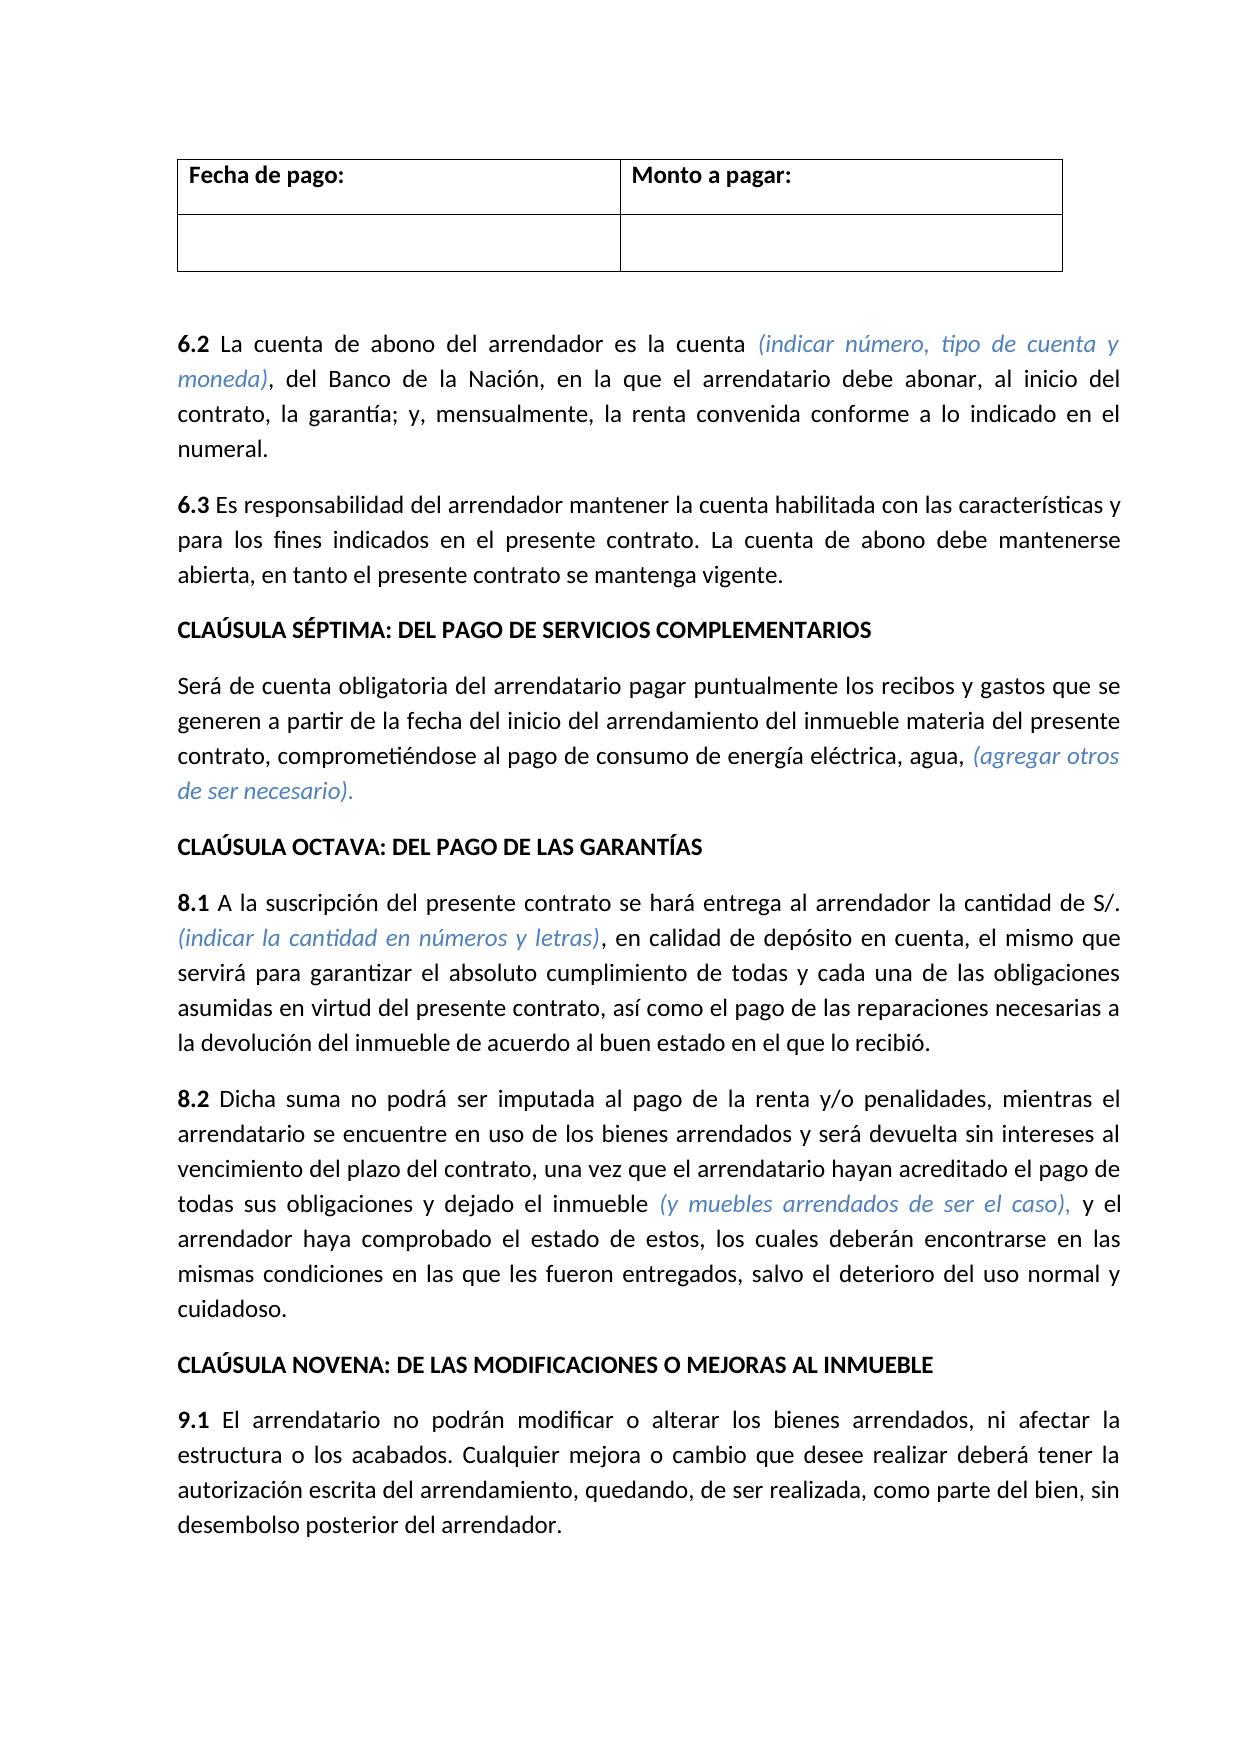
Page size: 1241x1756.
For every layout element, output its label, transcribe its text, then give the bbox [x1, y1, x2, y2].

table_cell [178, 215, 620, 271]
text CLAÚSULA SÉPTIMA: DEL PAGO DE SERVICIOS COMPLEMENTARIOS [177, 614, 1122, 645]
text CLAÚSULA NOVENA: DE LAS MODIFICACIONES O MEJORAS AL INMUEBLE [177, 1349, 1122, 1379]
text 9.1 El arrendatario no podrán modificar o alterar los bienes arrendados, ni afectar la estructura o los acabados. Cualquier mejora o cambio que desee realizar deberá tener la autorización escrita del arrendamiento, quedando, de ser realizada, como parte del bien, sin desembolso posterior del arrendador. [177, 1404, 1122, 1540]
text Será de cuenta obligatoria del arrendatario pagar puntualmente los recibos y gastos que se generen a partir de la fecha del inicio del arrendamiento del inmueble materia del presente contrato, comprometiéndose al pago de consumo de energía eléctrica, agua, (agregar otros de ser necesario). [177, 670, 1122, 806]
text 8.2 Dicha suma no podrá ser imputada al pago de la renta y/o penalidades, mientras el arrendatario se encuentre en uso de los bienes arrendados y será devuelta sin intereses al vencimiento del plazo del contrato, una vez que el arrendatario hayan acreditado el pago de todas sus obligaciones y dejado el inmueble (y muebles arrendados de ser el caso), y el arrendador haya comprobado el estado de estos, los cuales deberán encontrarse en las mismas condiciones en las que les fueron entregados, salvo el deterioro del uso normal y cuidadoso. [177, 1083, 1122, 1323]
text 6.2 La cuenta de abono del arrendador es la cuenta (indicar número, tipo de cuenta y moneda), del Banco de la Nación, en la que el arrendatario debe abonar, al inicio del contrato, la garantía; y, mensualmente, la renta convenida conforme a lo indicado en el numeral. [177, 328, 1122, 463]
table_header Fecha de pago: [178, 160, 620, 214]
table_cell [621, 215, 1062, 271]
table_header Monto a pagar: [621, 160, 1062, 214]
text 6.3 Es responsabilidad del arrendador mantener la cuenta habilitada con las características y para los fines indicados en el presente contrato. La cuenta de abono debe mantenerse abierta, en tanto el presente contrato se mantenga vigente. [177, 489, 1122, 589]
text CLAÚSULA OCTAVA: DEL PAGO DE LAS GARANTÍAS [177, 831, 1122, 862]
text 8.1 A la suscripción del presente contrato se hará entrega al arrendador la cantidad de S/. (indicar la cantidad en números y letras), en calidad de depósito en cuenta, el mismo que servirá para garantizar el absoluto cumplimiento de todas y cada una de las obligaciones asumidas en virtud del presente contrato, así como el pago de las reparaciones necesarias a la devolución del inmueble de acuerdo al buen estado en el que lo recibió. [177, 887, 1122, 1058]
